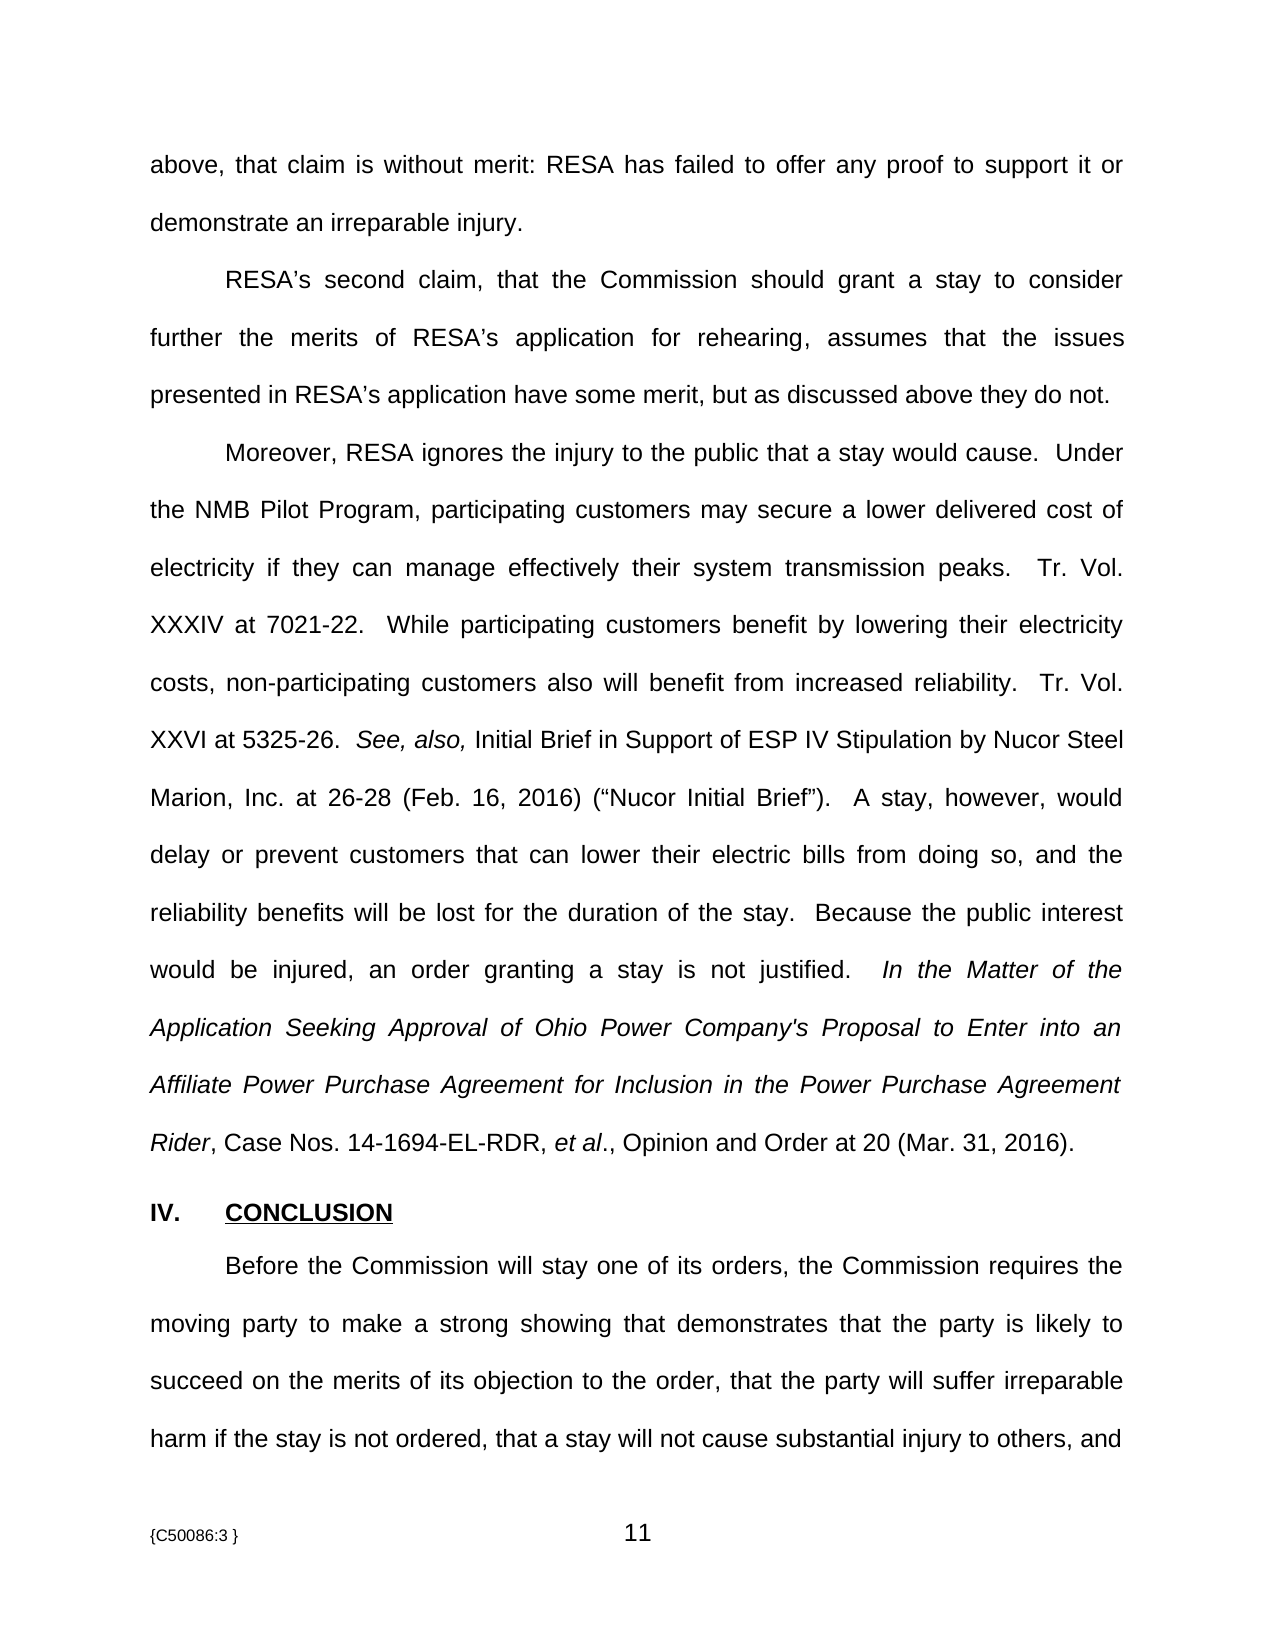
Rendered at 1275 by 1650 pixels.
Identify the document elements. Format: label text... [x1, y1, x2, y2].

text RESA’s second claim, that the Commission should grant a stay to consider further the merits of RESA’s application for rehearing, assumes that the issues presented in RESA’s application have some merit, but as discussed above they do not. [150, 265, 1125, 409]
subtitle Conclusion [150, 1197, 1125, 1226]
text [150, 1251, 1125, 1452]
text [150, 150, 1125, 236]
text Moreover, RESA ignores the injury to the public that a stay would cause. Under the NMB Pilot Program, participating customers may secure a lower delivered cost of electricity if they can manage effectively their system transmission peaks. Tr. Vol. XXXIV at 7021-22. While participating customers benefit by lowering their electricity costs, non-participating customers also will benefit from increased reliability. Tr. Vol. XXVI at 5325-26. See, also, Initial Brief in Support of ESP IV Stipulation by Nucor Steel Marion, Inc. at 26-28 (Feb. 16, 2016) (“Nucor Initial Brief”). A stay, however, would delay or prevent customers that can lower their electric bills from doing so, and the reliability benefits will be lost for the duration of the stay. Because the public interest would be injured, an order granting a stay is not justified. In the Matter of the Application Seeking Approval of Ohio Power Company's Proposal to Enter into an Affiliate Power Purchase Agreement for Inclusion in the Power Purchase Agreement Rider, Case Nos. 14-1694-EL-RDR, et al., Opinion and Order at 20 (Mar. 31, 2016). [150, 437, 1125, 1156]
